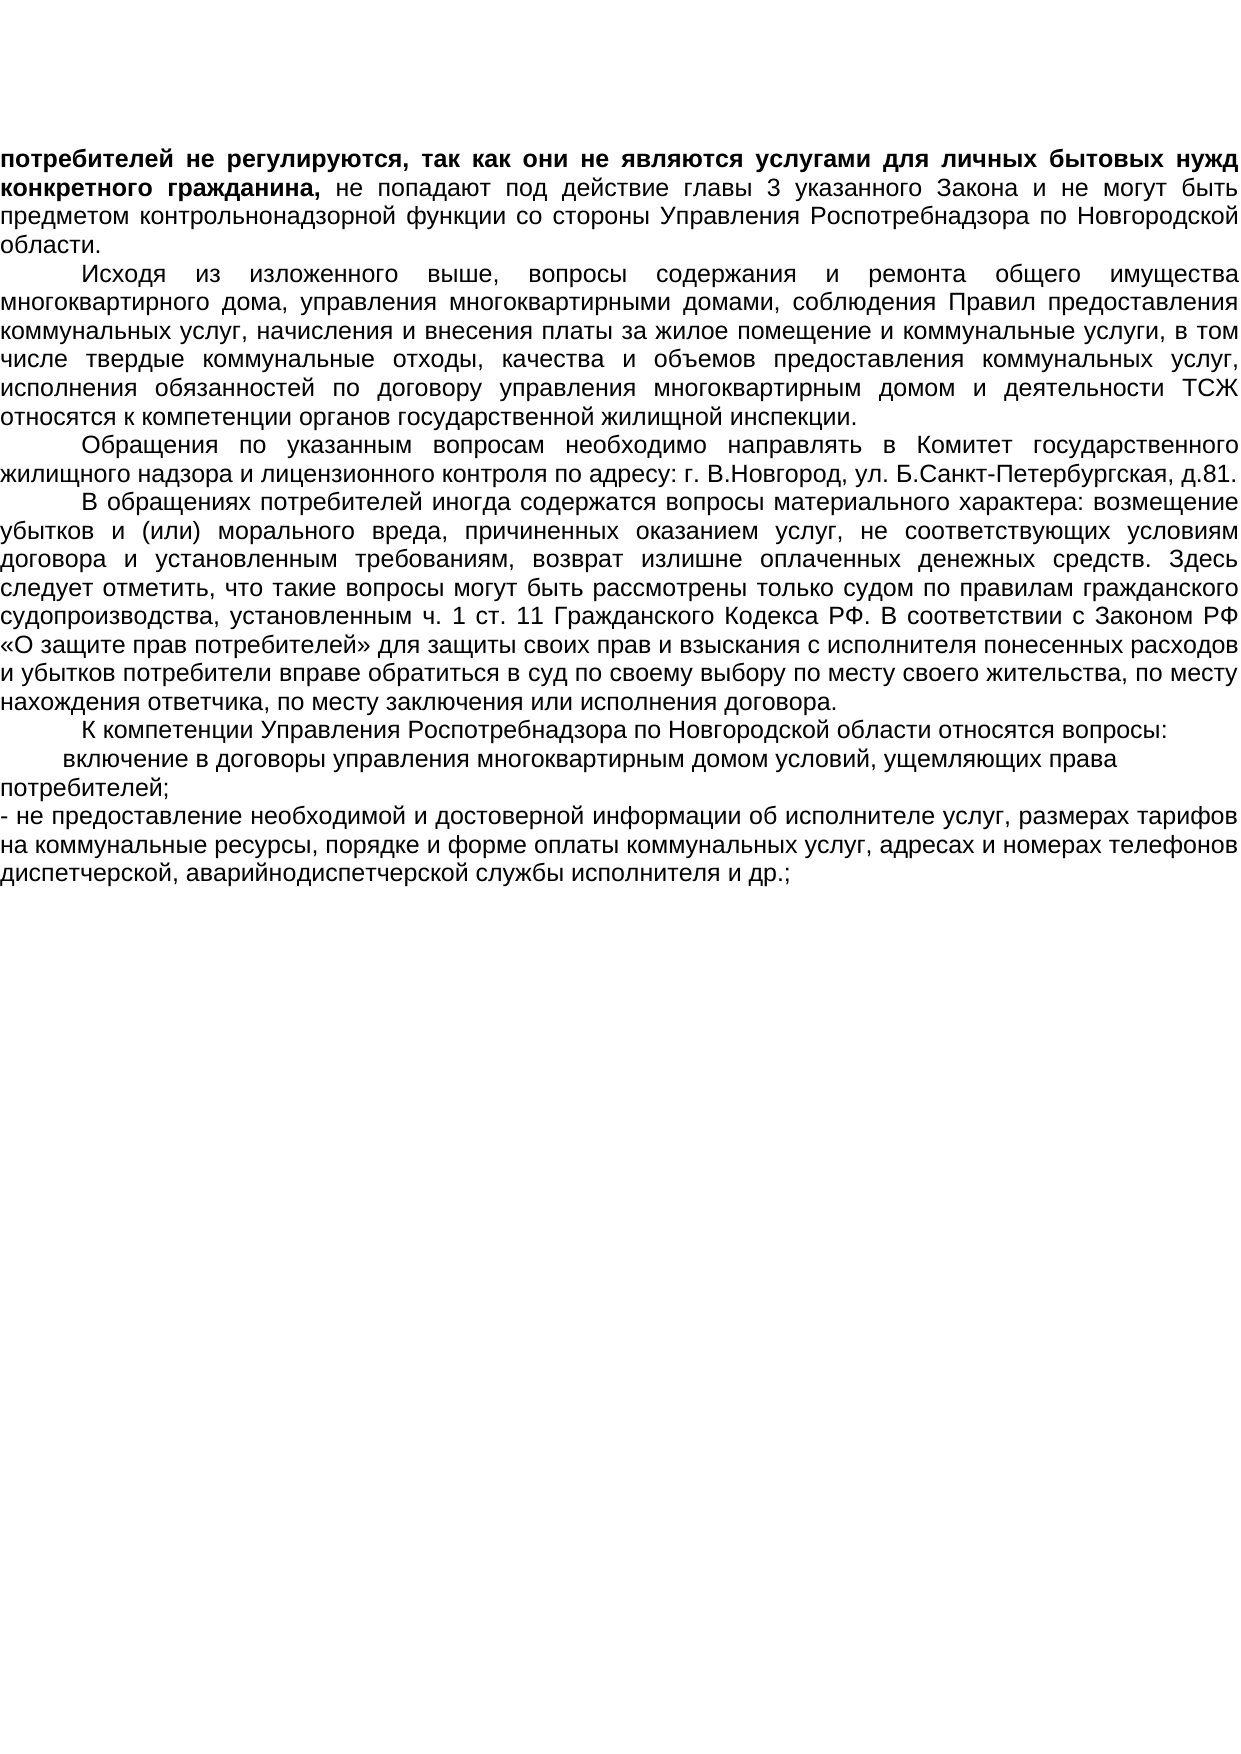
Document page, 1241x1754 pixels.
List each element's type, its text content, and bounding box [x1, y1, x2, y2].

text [0, 144, 1240, 259]
text - не предоставление необходимой и достоверной информации об исполнителе услуг, размерах тарифов на коммунальные ресурсы, порядке и форме оплаты коммунальных услуг, адресах и номерах телефонов диспетчерской, аварийнодиспетчерской службы исполнителя и др.; [0, 802, 1240, 887]
text Обращения по указанным вопросам необходимо направлять в Комитет государственного жилищного надзора и лицензионного контроля по адресу: г. В.Новгород, ул. Б.Санкт-Петербургская, д.81. [0, 431, 1240, 488]
text Исходя из изложенного выше, вопросы содержания и ремонта общего имущества многоквартирного дома, управления многоквартирными домами, соблюдения Правил предоставления коммунальных услуг, начисления и внесения платы за жилое помещение и коммунальные услуги, в том числе твердые коммунальные отходы, качества и объемов предоставления коммунальных услуг, исполнения обязанностей по договору управления многоквартирным домом и деятельности ТСЖ относятся к компетенции органов государственной жилищной инспекции. [0, 259, 1240, 431]
text включение в договоры управления многоквартирным домом условий, ущемляющих права потребителей; [0, 745, 1240, 802]
text В обращениях потребителей иногда содержатся вопросы материального характера: возмещение убытков и (или) морального вреда, причиненных оказанием услуг, не соответствующих условиям договора и установленным требованиям, возврат излишне оплаченных денежных средств. Здесь следует отметить, что такие вопросы могут быть рассмотрены только судом по правилам гражданского судопроизводства, установленным ч. 1 ст. 11 Гражданского Кодекса РФ. В соответствии с Законом РФ «О защите прав потребителей» для защиты своих прав и взыскания с исполнителя понесенных расходов и убытков потребители вправе обратиться в суд по своему выбору по месту своего жительства, по месту нахождения ответчика, по месту заключения или исполнения договора. [0, 488, 1240, 716]
text К компетенции Управления Роспотребнадзора по Новгородской области относятся вопросы: [0, 716, 1240, 745]
